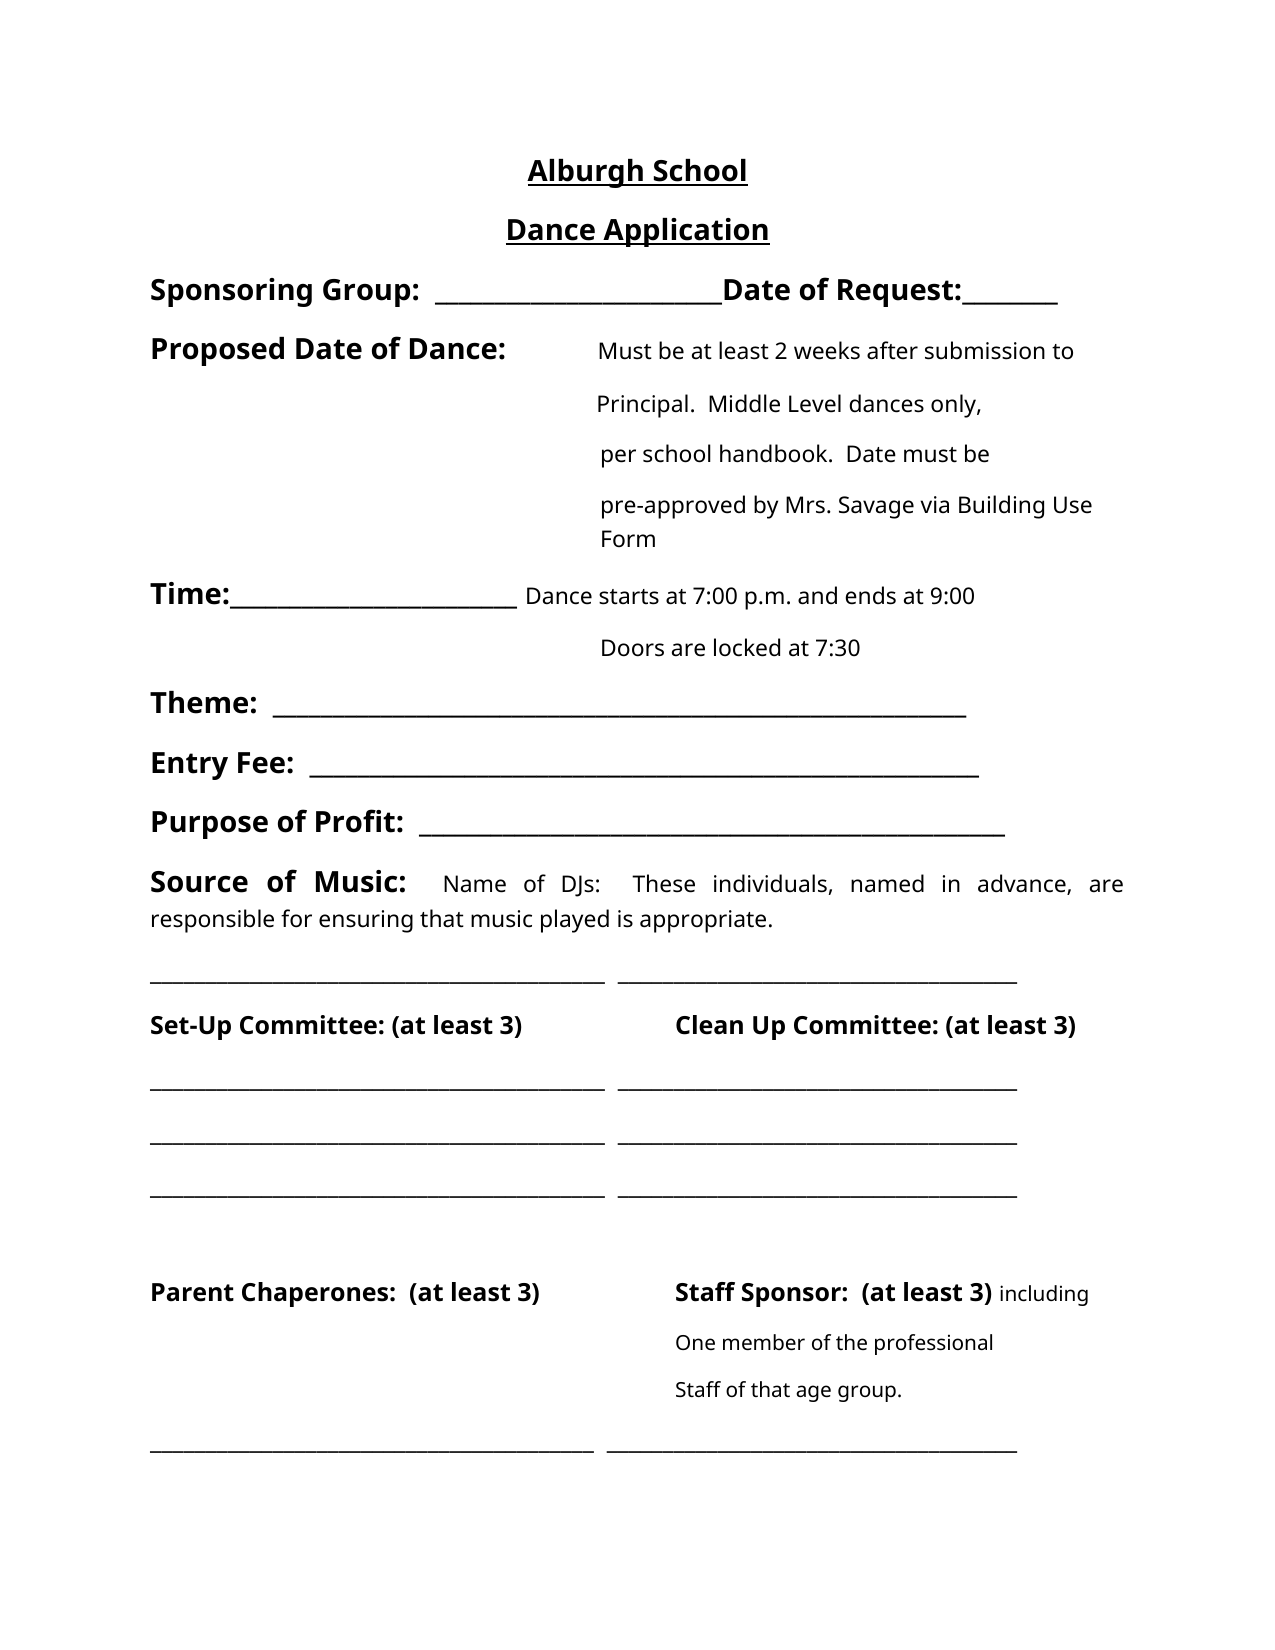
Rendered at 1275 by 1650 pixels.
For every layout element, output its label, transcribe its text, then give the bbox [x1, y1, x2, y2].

text One member of the professional [150, 1328, 1125, 1356]
text Purpose of Profit: _________________________________________________ [150, 802, 1125, 841]
text Set-Up Committee: (at least 3) Clean Up Committee: (at least 3) [150, 1007, 1125, 1041]
text Doors are locked at 7:30 [150, 632, 1125, 664]
text Theme: __________________________________________________________ [150, 683, 1125, 722]
text Sponsoring Group: ________________________Date of Request:________ [150, 269, 1125, 309]
text Time:________________________ Dance starts at 7:00 p.m. and ends at 9:00 [150, 573, 1125, 613]
text Entry Fee: ________________________________________________________ [150, 742, 1125, 782]
text _________________________________________ ____________________________________ [150, 1061, 1125, 1095]
text _________________________________________ ____________________________________ [150, 954, 1125, 988]
text per school handbook. Date must be [600, 438, 1125, 469]
text _________________________________________ ____________________________________ [150, 1114, 1125, 1148]
text Parent Chaperones: (at least 3) Staff Sponsor: (at least 3) including [150, 1274, 1125, 1308]
text Alburgh School [150, 150, 1125, 190]
text _________________________________________ ____________________________________ [150, 1168, 1125, 1202]
text pre-approved by Mrs. Savage via Building Use Form [600, 489, 1125, 554]
text Proposed Date of Dance: Must be at least 2 weeks after submission to [150, 328, 1125, 368]
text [150, 1422, 1125, 1457]
text Principal. Middle Level dances only, [150, 388, 1125, 419]
text Source of Music: Name of DJs: These individuals, named in advance, are responsible for ensuring that music played is appropriate. [150, 861, 1125, 935]
text Dance Application [150, 209, 1125, 249]
text Staff of that age group. [150, 1375, 1125, 1404]
